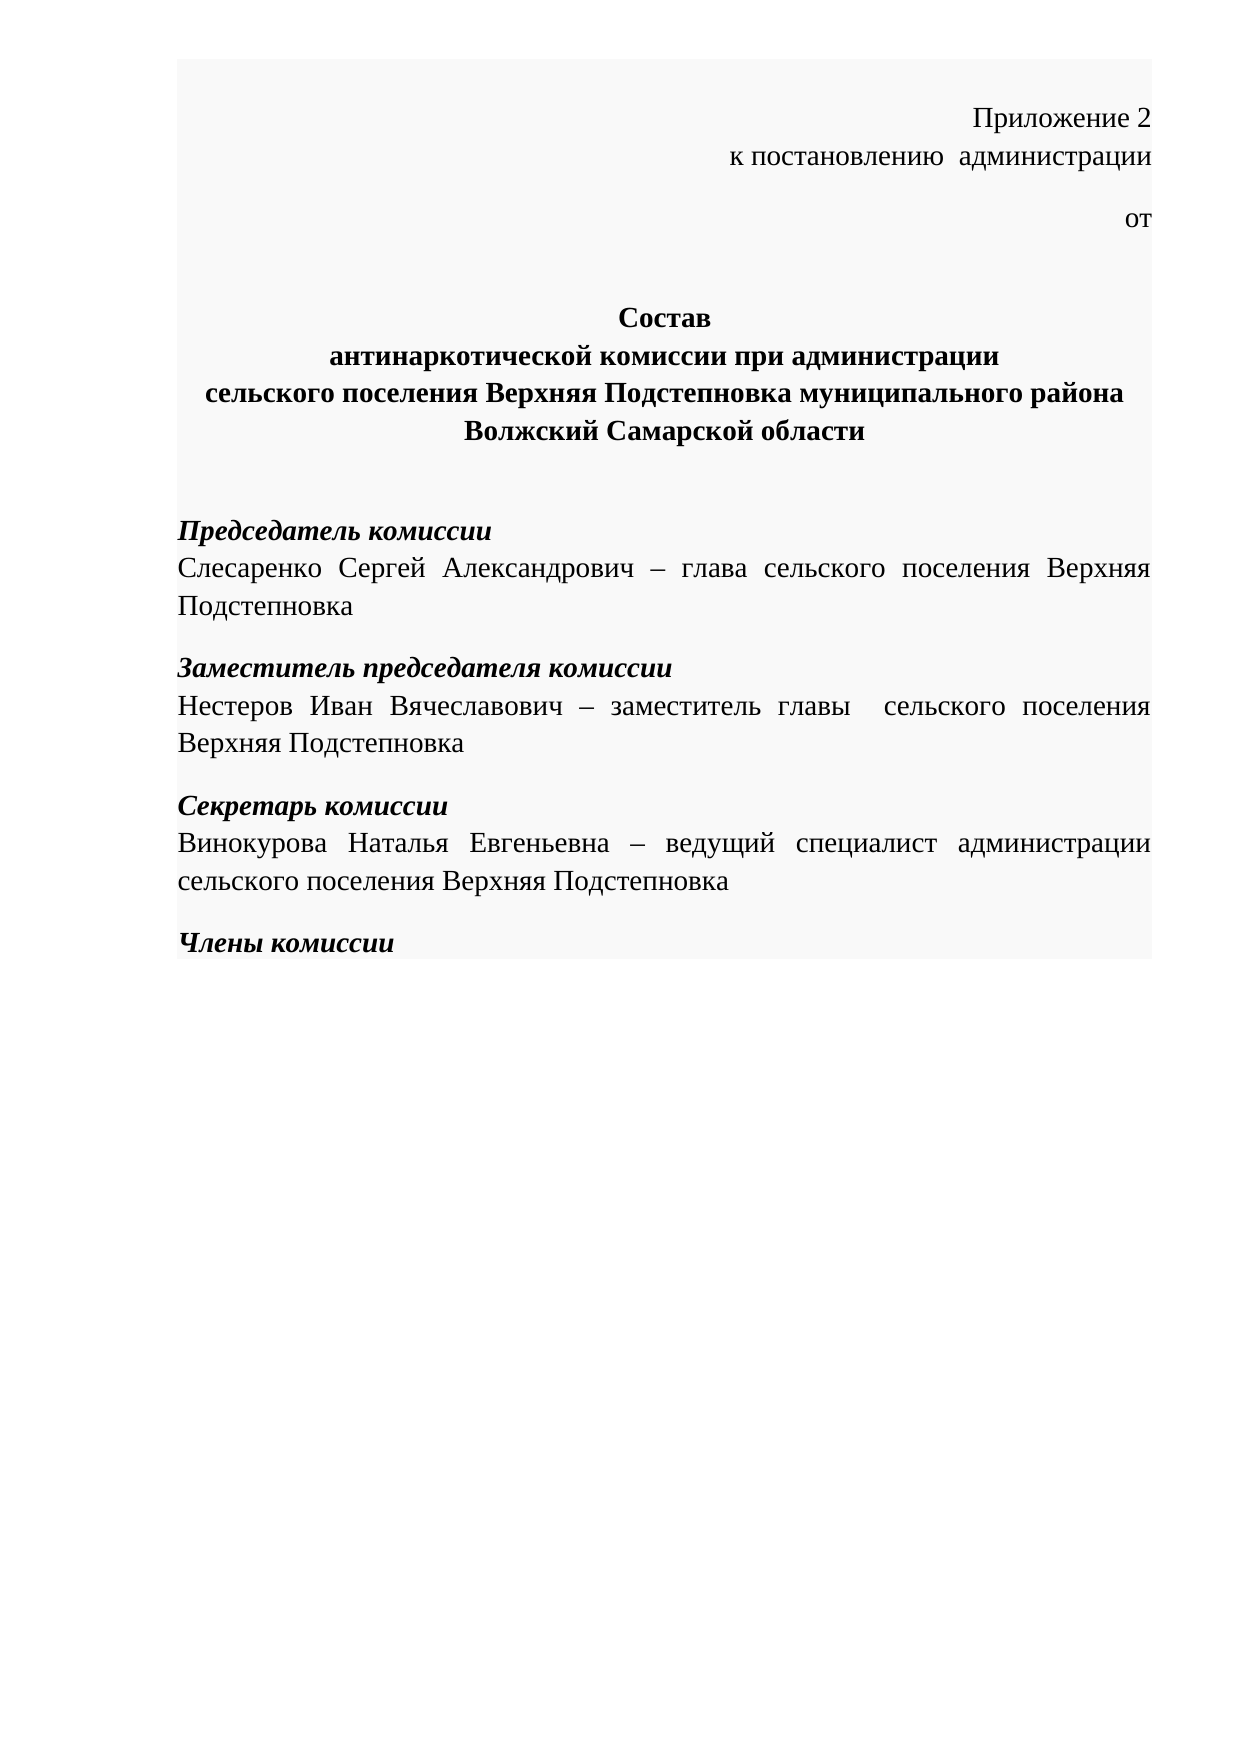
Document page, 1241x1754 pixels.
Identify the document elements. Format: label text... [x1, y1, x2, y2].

text Члены комиссии [177, 922, 1152, 959]
text от [177, 197, 1152, 234]
text Винокурова Наталья Евгеньевна – ведущий специалист администрации сельского поселения Верхняя Подстепновка [177, 822, 1152, 897]
text Заместитель председателя комиссии [177, 647, 1152, 684]
text Нестеров Иван Вячеславович – заместитель главы сельского поселения Верхняя Подстепновка [177, 684, 1152, 759]
text Слесаренко Сергей Александрович – глава сельского поселения Верхняя Подстепновка [177, 547, 1152, 622]
text Состав [177, 297, 1152, 334]
text антинаркотической комиссии при администрации [177, 334, 1152, 372]
text Секретарь комиссии [177, 784, 1152, 822]
text Председатель комиссии [177, 509, 1152, 547]
text сельского поселения Верхняя Подстепновка муниципального района Волжский Самарской области [177, 372, 1152, 447]
text к постановлению администрации [177, 134, 1152, 172]
text Приложение 2 [177, 97, 1152, 134]
